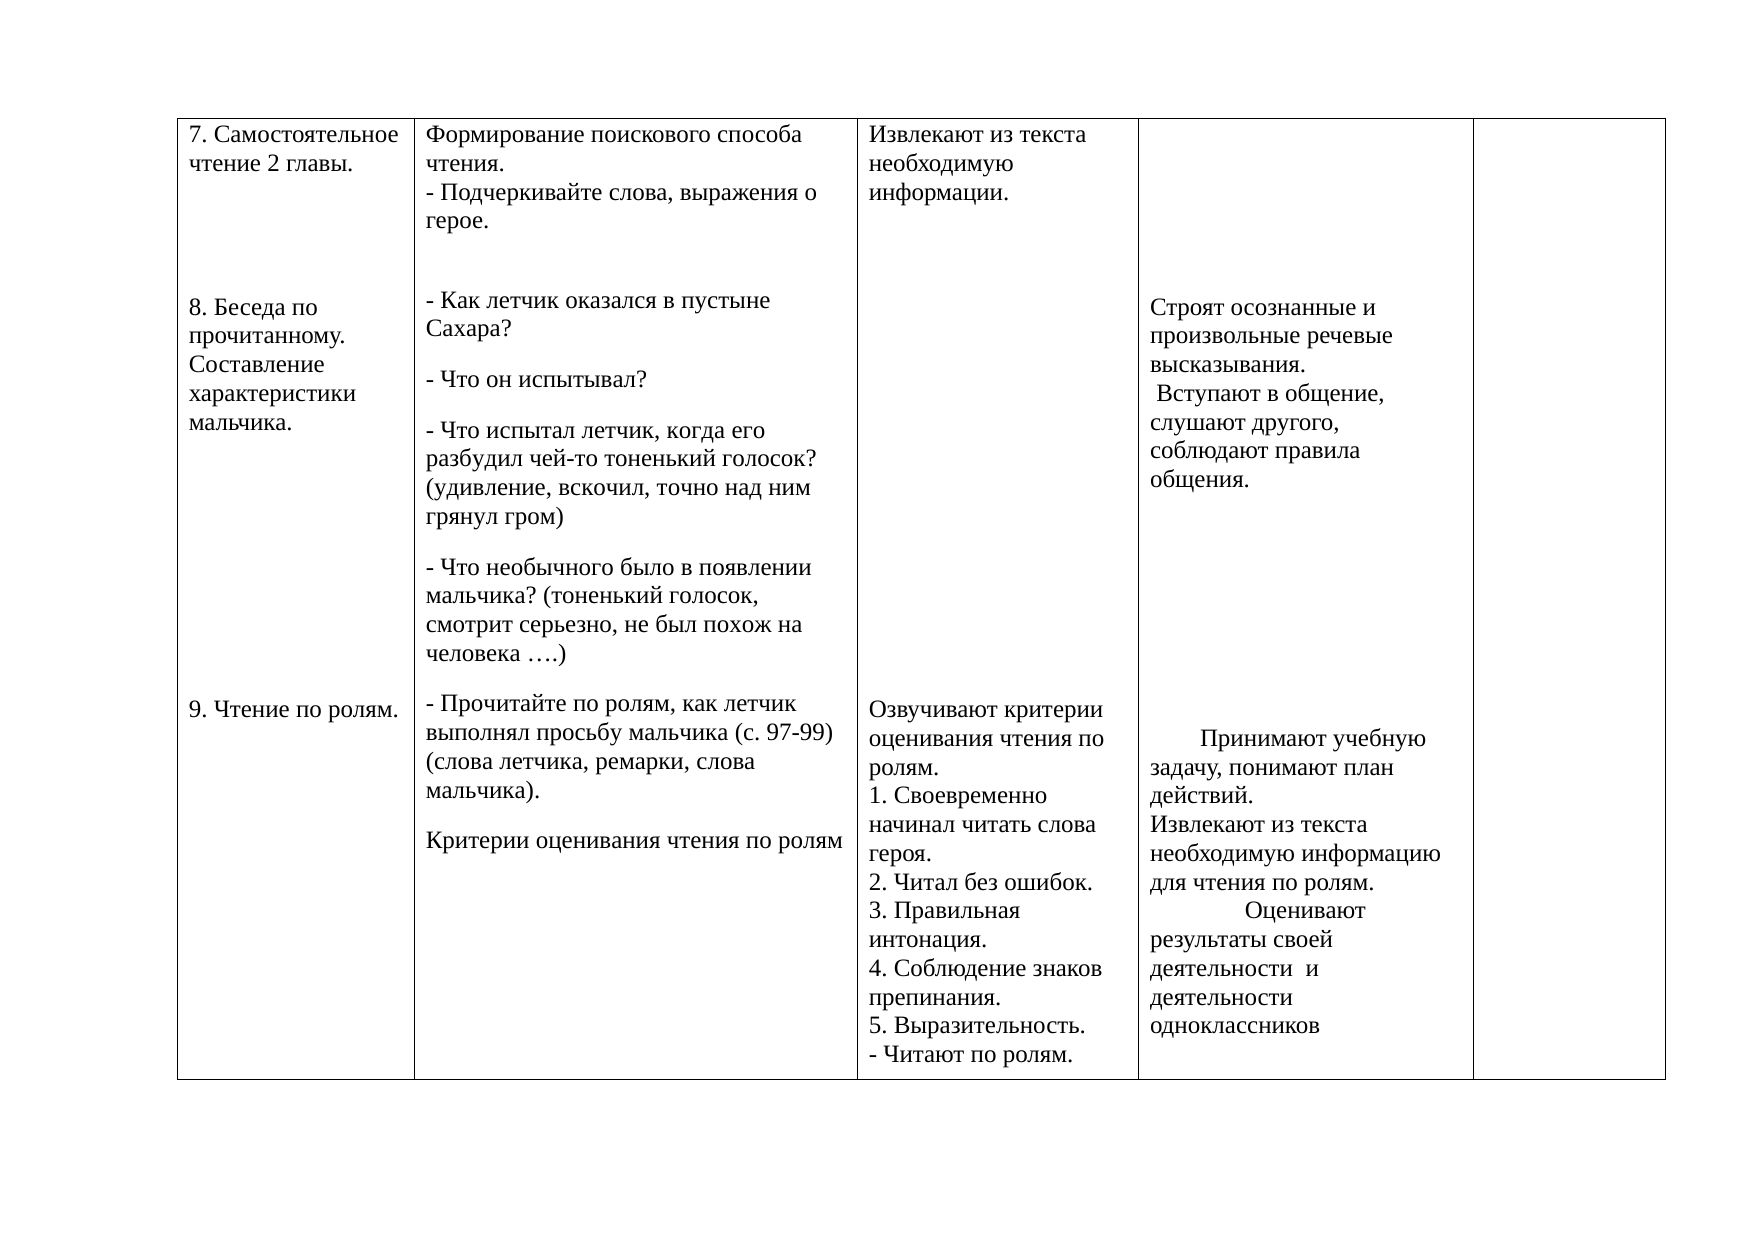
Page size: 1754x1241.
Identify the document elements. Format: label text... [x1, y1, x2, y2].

table_cell Формирование поискового способа чтения. - Подчеркивайте слова, выражения о герое. - Как летчик оказался в пустыне Сахара? - Что он испытывал? - Что испытал летчик, когда его разбудил чей-то тоненький голосок? (удивление, вскочил, точно над ним грянул гром) - Что необычного было в появлении мальчика? (тоненький голосок, смотрит серьезно, не был похож на человека ….) - Прочитайте по ролям, как летчик выполнял просьбу мальчика (с. 97-99) (слова летчика, ремарки, слова мальчика). Критерии оценивания чтения по ролям [415, 119, 857, 1079]
table_cell Строят осознанные и произвольные речевые высказывания. Вступают в общение, слушают другого, соблюдают правила общения. Принимают учебную задачу, понимают план действий. Извлекают из текста необходимую информацию для чтения по ролям. Оценивают результаты своей деятельности и деятельности одноклассников [1139, 119, 1473, 1079]
table_cell 7. Самостоятельное чтение 2 главы. 8. Беседа по прочитанному. Составление характеристики мальчика. 9. Чтение по ролям. [178, 119, 414, 1079]
table_cell Извлекают из текста необходимую информации. Озвучивают критерии оценивания чтения по ролям. 1. Своевременно начинал читать слова героя. 2. Читал без ошибок. 3. Правильная интонация. 4. Соблюдение знаков препинания. 5. Выразительность. - Читают по ролям. [858, 119, 1138, 1079]
table_cell [1474, 119, 1665, 1079]
